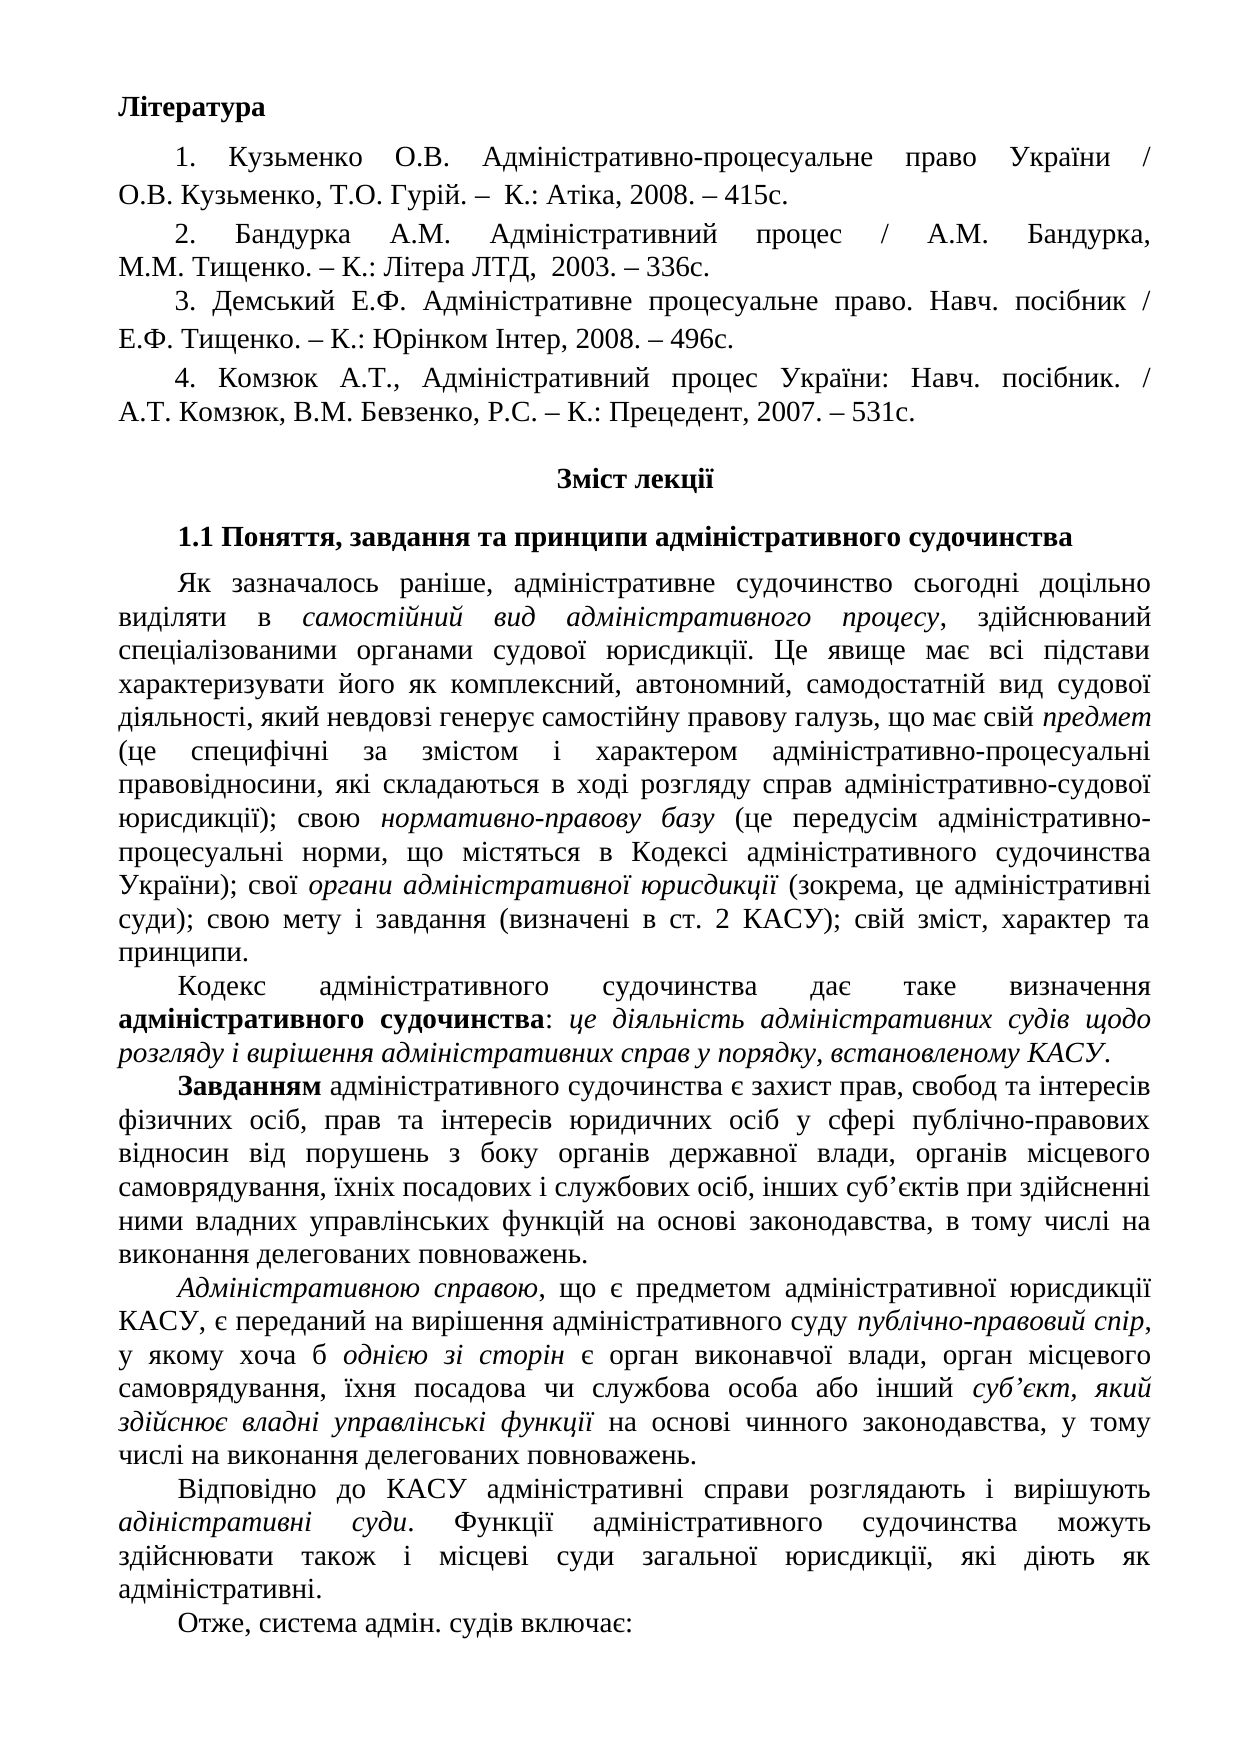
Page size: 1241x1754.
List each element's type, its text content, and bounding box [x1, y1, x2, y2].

text 1.1 Поняття, завдання та принципи адміністративного судочинства [118, 519, 1152, 553]
text 1. Кузьменко О.В. Адміністративно-процесуальне право України / О.В. Кузьменко, Т.О. Гурій. – К.: Атіка, 2008. – 415с. [118, 139, 1152, 211]
text 2. Бандурка А.М. Адміністративний процес / А.М. Бандурка, М.М. Тищенко. – К.: Літера ЛТД, 2003. – 336с. [118, 216, 1152, 283]
text Кодекс адміністративного судочинства дає таке визначення адміністративного судочинства: це діяльність адміністративних судів щодо розгляду і вирішення адміністративних справ у порядку, встановленому КАСУ. [118, 968, 1152, 1068]
text 3. Демський Е.Ф. Адміністративне процесуальне право. Навч. посібник / Е.Ф. Тищенко. – К.: Юрінком Інтер, 2008. – 496с. [118, 283, 1152, 355]
text Як зазначалось раніше, адміністративне судочинство сьогодні доцільно виділяти в самостійний вид адміністративного процесу, здійснюваний спеціалізованими органами судової юрисдикції. Це явище має всі підстави характеризувати його як комплексний, автономний, самодостатній вид судової діяльності, який невдовзі генерує самостійну правову галузь, що має свій предмет (це специфічні за змістом і характером адміністративно-процесуальні правовідносини, які складаються в ході розгляду справ адміністративно-судової юрисдикції); свою нормативно-правову базу (це передусім адміністративно-процесуальні норми, що містяться в Кодексі адміністративного судочинства України); свої органи адміністративної юрисдикції (зокрема, це адміністративні суди); свою мету і завдання (визначені в ст. 2 КАСУ); свій зміст, характер та принципи. [118, 565, 1152, 968]
text Відповідно до КАСУ адміністративні справи розглядають і вирішують адіністративні суди. Функції адміністративного судочинства можуть здійснювати також і місцеві суди загальної юрисдикції, які діють як адміністративні. [118, 1471, 1152, 1605]
list Зміст лекції [118, 461, 1152, 494]
text Адміністративною справою, що є предметом адміністративної юрисдикції КАСУ, є переданий на вирішення адміністративного суду публічно-правовий спір, у якому хоча б однією зі сторін є орган виконавчої влади, орган місцевого самоврядування, їхня посадова чи службова особа або інший суб’єкт, який здійснює владні управлінські функції на основі чинного законодавства, у тому числі на виконання делегованих повноважень. [118, 1270, 1152, 1471]
text 4. Комзюк А.Т., Адміністративний процес України: Навч. посібник. / А.Т. Комзюк, В.М. Бевзенко, Р.С. – К.: Прецедент, 2007. – 531с. [118, 360, 1152, 427]
text Завданням адміністративного судочинства є захист прав, свобод та інтересів фізичних осіб, прав та інтересів юридичних осіб у сфері публічно-правових відносин від порушень з боку органів державної влади, органів місцевого самоврядування, їхніх посадових і службових осіб, інших суб’єктів при здійсненні ними владних управлінських функцій на основі законодавства, в тому числі на виконання делегованих повноважень. [118, 1068, 1152, 1270]
text Література [118, 89, 1152, 122]
text Отже, система адмін. судів включає: [118, 1605, 1152, 1639]
